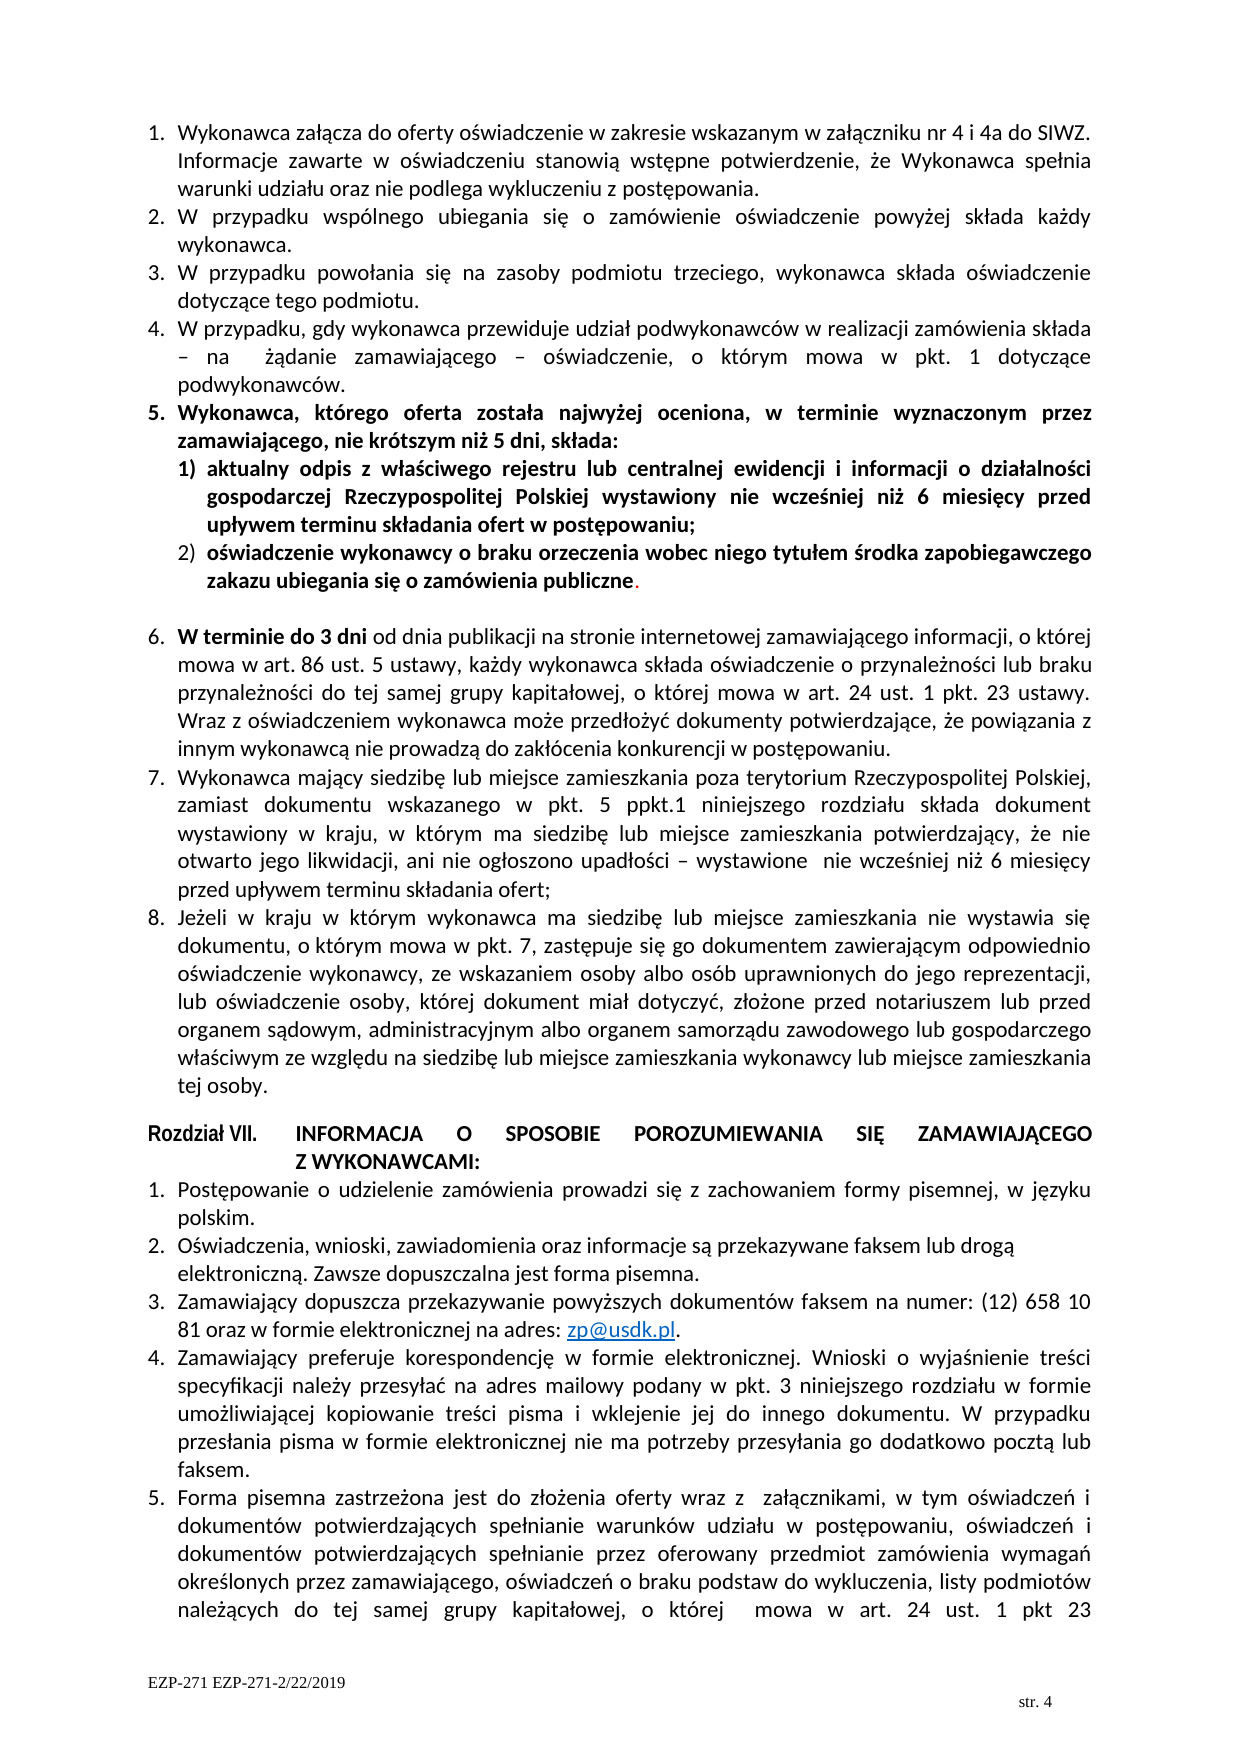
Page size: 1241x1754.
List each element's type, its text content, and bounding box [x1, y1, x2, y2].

list Postępowanie o udzielenie zamówienia prowadzi się z zachowaniem formy pisemnej, w języku polskim. [148, 1175, 1093, 1231]
list aktualny odpis z właściwego rejestru lub centralnej ewidencji i informacji o działalności gospodarczej Rzeczypospolitej Polskiej wystawiony nie wcześniej niż 6 miesięcy przed upływem terminu składania ofert w postępowaniu; [177, 454, 1093, 538]
list Zamawiający preferuje korespondencję w formie elektronicznej. Wnioski o wyjaśnienie treści specyfikacji należy przesyłać na adres mailowy podany w pkt. 3 niniejszego rozdziału w formie umożliwiającej kopiowanie treści pisma i wklejenie jej do innego dokumentu. W przypadku przesłania pisma w formie elektronicznej nie ma potrzeby przesyłania go dodatkowo pocztą lub faksem. [148, 1343, 1093, 1483]
list W przypadku powołania się na zasoby podmiotu trzeciego, wykonawca składa oświadczenie dotyczące tego podmiotu. [148, 258, 1093, 314]
list W przypadku wspólnego ubiegania się o zamówienie oświadczenie powyżej składa każdy wykonawca. [148, 202, 1093, 258]
list Oświadczenia, wnioski, zawiadomienia oraz informacje są przekazywane faksem lub drogą elektroniczną. Zawsze dopuszczalna jest forma pisemna. [148, 1231, 1093, 1287]
list oświadczenie wykonawcy o braku orzeczenia wobec niego tytułem środka zapobiegawczego zakazu ubiegania się o zamówienia publiczne. [177, 538, 1093, 594]
list Wykonawca załącza do oferty oświadczenie w zakresie wskazanym w załączniku nr 4 i 4a do SIWZ. Informacje zawarte w oświadczeniu stanowią wstępne potwierdzenie, że Wykonawca spełnia warunki udziału oraz nie podlega wykluczeniu z postępowania. [148, 118, 1093, 202]
list W przypadku, gdy wykonawca przewiduje udział podwykonawców w realizacji zamówienia składa – na żądanie zamawiającego – oświadczenie, o którym mowa w pkt. 1 dotyczące podwykonawców. [148, 314, 1093, 398]
list Wykonawca, którego oferta została najwyżej oceniona, w terminie wyznaczonym przez zamawiającego, nie krótszym niż 5 dni, składa: [148, 398, 1093, 454]
list Zamawiający dopuszcza przekazywanie powyższych dokumentów faksem na numer: (12) 658 10 81 oraz w formie elektronicznej na adres: zp@usdk.pl. [148, 1287, 1093, 1343]
list W terminie do 3 dni od dnia publikacji na stronie internetowej zamawiającego informacji, o której mowa w art. 86 ust. 5 ustawy, każdy wykonawca składa oświadczenie o przynależności lub braku przynależności do tej samej grupy kapitałowej, o której mowa w art. 24 ust. 1 pkt. 23 ustawy. Wraz z oświadczeniem wykonawca może przedłożyć dokumenty potwierdzające, że powiązania z innym wykonawcą nie prowadzą do zakłócenia konkurencji w postępowaniu. [148, 622, 1093, 763]
list Wykonawca mający siedzibę lub miejsce zamieszkania poza terytorium Rzeczypospolitej Polskiej, zamiast dokumentu wskazanego w pkt. 5 ppkt.1 niniejszego rozdziału składa dokument wystawiony w kraju, w którym ma siedzibę lub miejsce zamieszkania potwierdzający, że nie otwarto jego likwidacji, ani nie ogłoszono upadłości – wystawione nie wcześniej niż 6 miesięcy przed upływem terminu składania ofert; [148, 763, 1093, 903]
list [148, 1483, 1093, 1623]
list INFORMACJA O SPOSOBIE POROZUMIEWANIA SIĘ ZAMAWIAJĄCEGO Z WYKONAWCAMI: [148, 1119, 1093, 1175]
list Jeżeli w kraju w którym wykonawca ma siedzibę lub miejsce zamieszkania nie wystawia się dokumentu, o którym mowa w pkt. 7, zastępuje się go dokumentem zawierającym odpowiednio oświadczenie wykonawcy, ze wskazaniem osoby albo osób uprawnionych do jego reprezentacji, lub oświadczenie osoby, której dokument miał dotyczyć, złożone przed notariuszem lub przed organem sądowym, administracyjnym albo organem samorządu zawodowego lub gospodarczego właściwym ze względu na siedzibę lub miejsce zamieszkania wykonawcy lub miejsce zamieszkania tej osoby. [148, 903, 1093, 1099]
